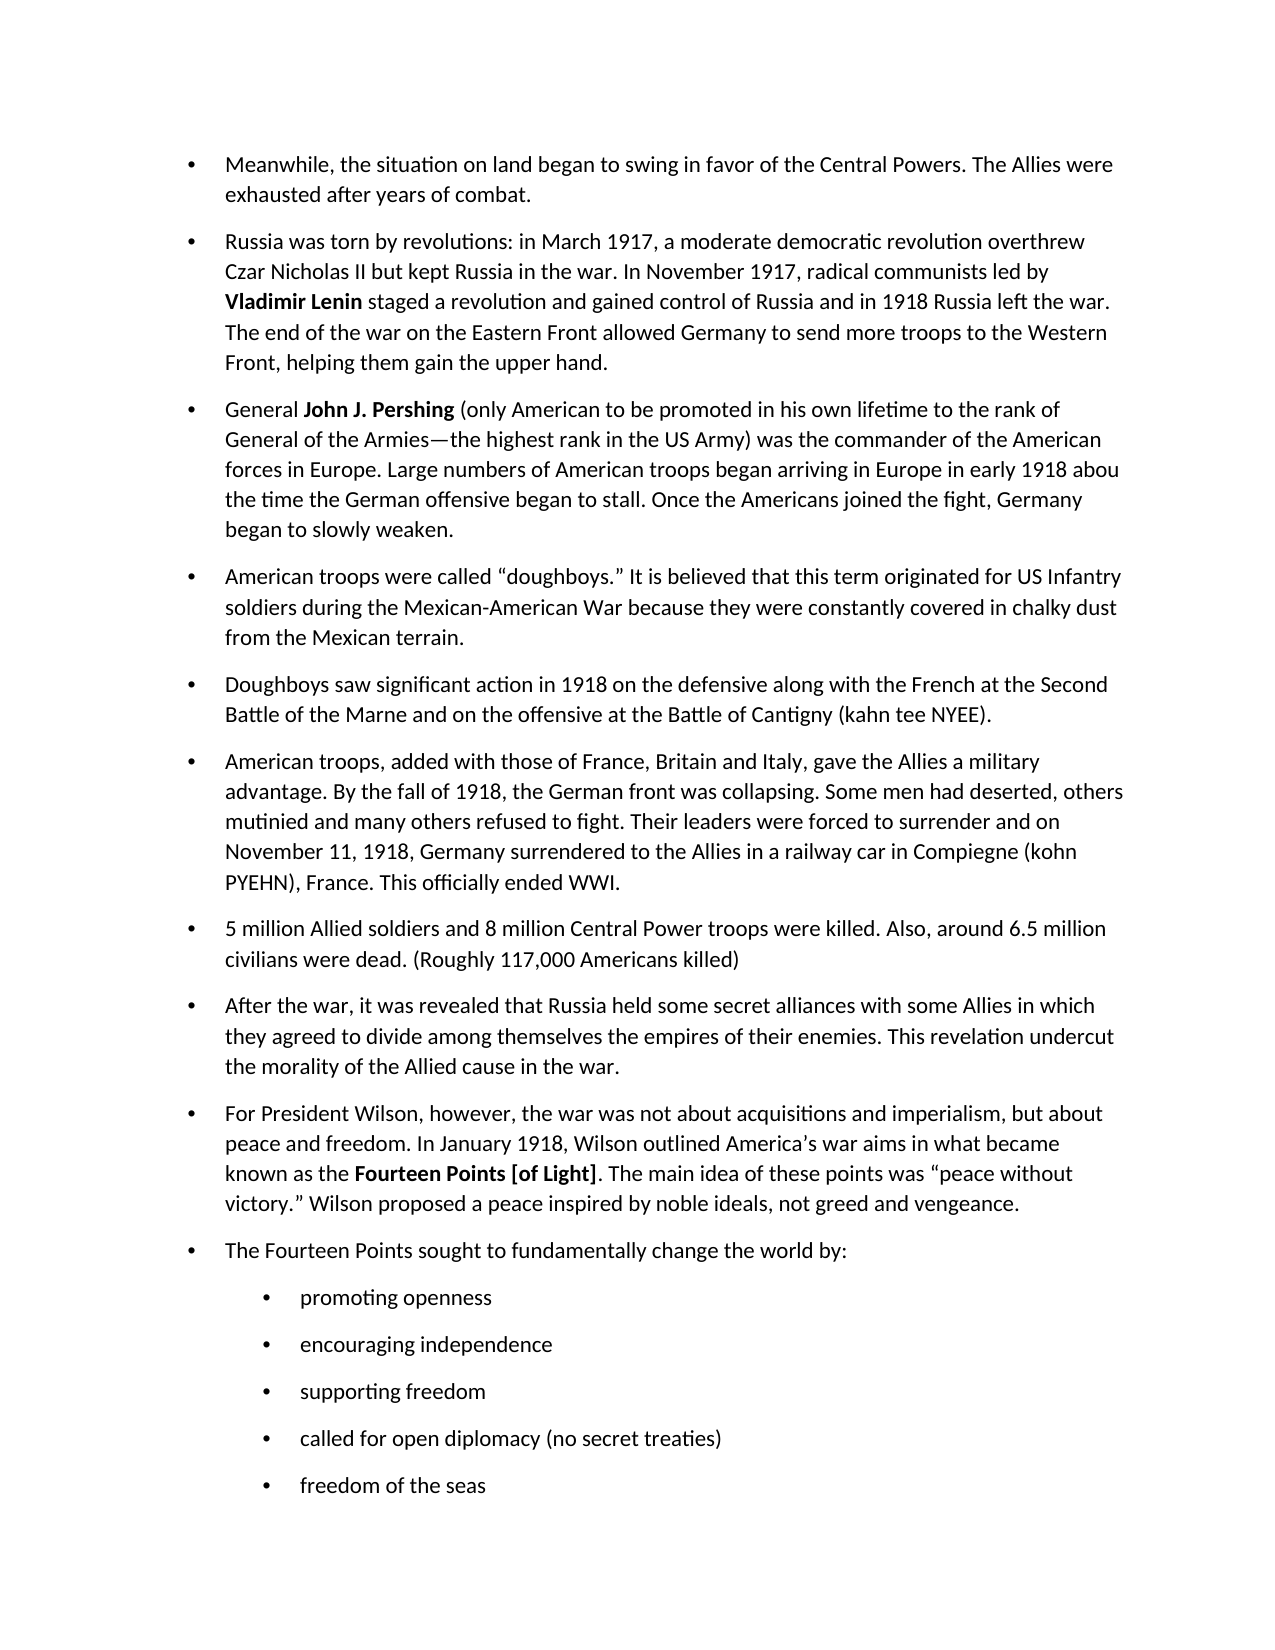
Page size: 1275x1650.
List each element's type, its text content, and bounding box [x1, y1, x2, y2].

list Doughboys saw significant action in 1918 on the defensive along with the French at the Second Battle of the Marne and on the offensive at the Battle of Cantigny (kahn tee NYEE). [187, 670, 1125, 728]
list American troops, added with those of France, Britain and Italy, gave the Allies a military advantage. By the fall of 1918, the German front was collapsing. Some men had deserted, others mutinied and many others refused to fight. Their leaders were forced to surrender and on November 11, 1918, Germany surrendered to the Allies in a railway car in Compiegne (kohn PYEHN), France. This officially ended WWI. [187, 747, 1125, 896]
list called for open diplomacy (no secret treaties) [262, 1424, 1125, 1452]
list Russia was torn by revolutions: in March 1917, a moderate democratic revolution overthrew Czar Nicholas II but kept Russia in the war. In November 1917, radical communists led by Vladimir Lenin staged a revolution and gained control of Russia and in 1918 Russia left the war. The end of the war on the Eastern Front allowed Germany to send more troops to the Western Front, helping them gain the upper hand. [187, 227, 1125, 376]
list After the war, it was revealed that Russia held some secret alliances with some Allies in which they agreed to divide among themselves the empires of their enemies. This revelation undercut the morality of the Allied cause in the war. [187, 992, 1125, 1080]
list encouraging independence [262, 1330, 1125, 1358]
list freedom of the seas [262, 1471, 1125, 1499]
list supporting freedom [262, 1377, 1125, 1405]
list General John J. Pershing (only American to be promoted in his own lifetime to the rank of General of the Armies—the highest rank in the US Army) was the commander of the American forces in Europe. Large numbers of American troops began arriving in Europe in early 1918 abou the time the German offensive began to stall. Once the Americans joined the fight, Germany began to slowly weaken. [187, 395, 1125, 544]
list For President Wilson, however, the war was not about acquisitions and imperialism, but about peace and freedom. In January 1918, Wilson outlined America’s war aims in what became known as the Fourteen Points [of Light]. The main idea of these points was “peace without victory.” Wilson proposed a peace inspired by noble ideals, not greed and vengeance. [187, 1099, 1125, 1218]
list 5 million Allied soldiers and 8 million Central Power troops were killed. Also, around 6.5 million civilians were dead. (Roughly 117,000 Americans killed) [187, 914, 1125, 973]
list Meanwhile, the situation on land began to swing in favor of the Central Powers. The Allies were exhausted after years of combat. [187, 150, 1125, 208]
list The Fourteen Points sought to fundamentally change the world by: [187, 1236, 1125, 1264]
list American troops were called “doughboys.” It is believed that this term originated for US Infantry soldiers during the Mexican-American War because they were constantly covered in chalky dust from the Mexican terrain. [187, 562, 1125, 651]
list promoting openness [262, 1283, 1125, 1311]
